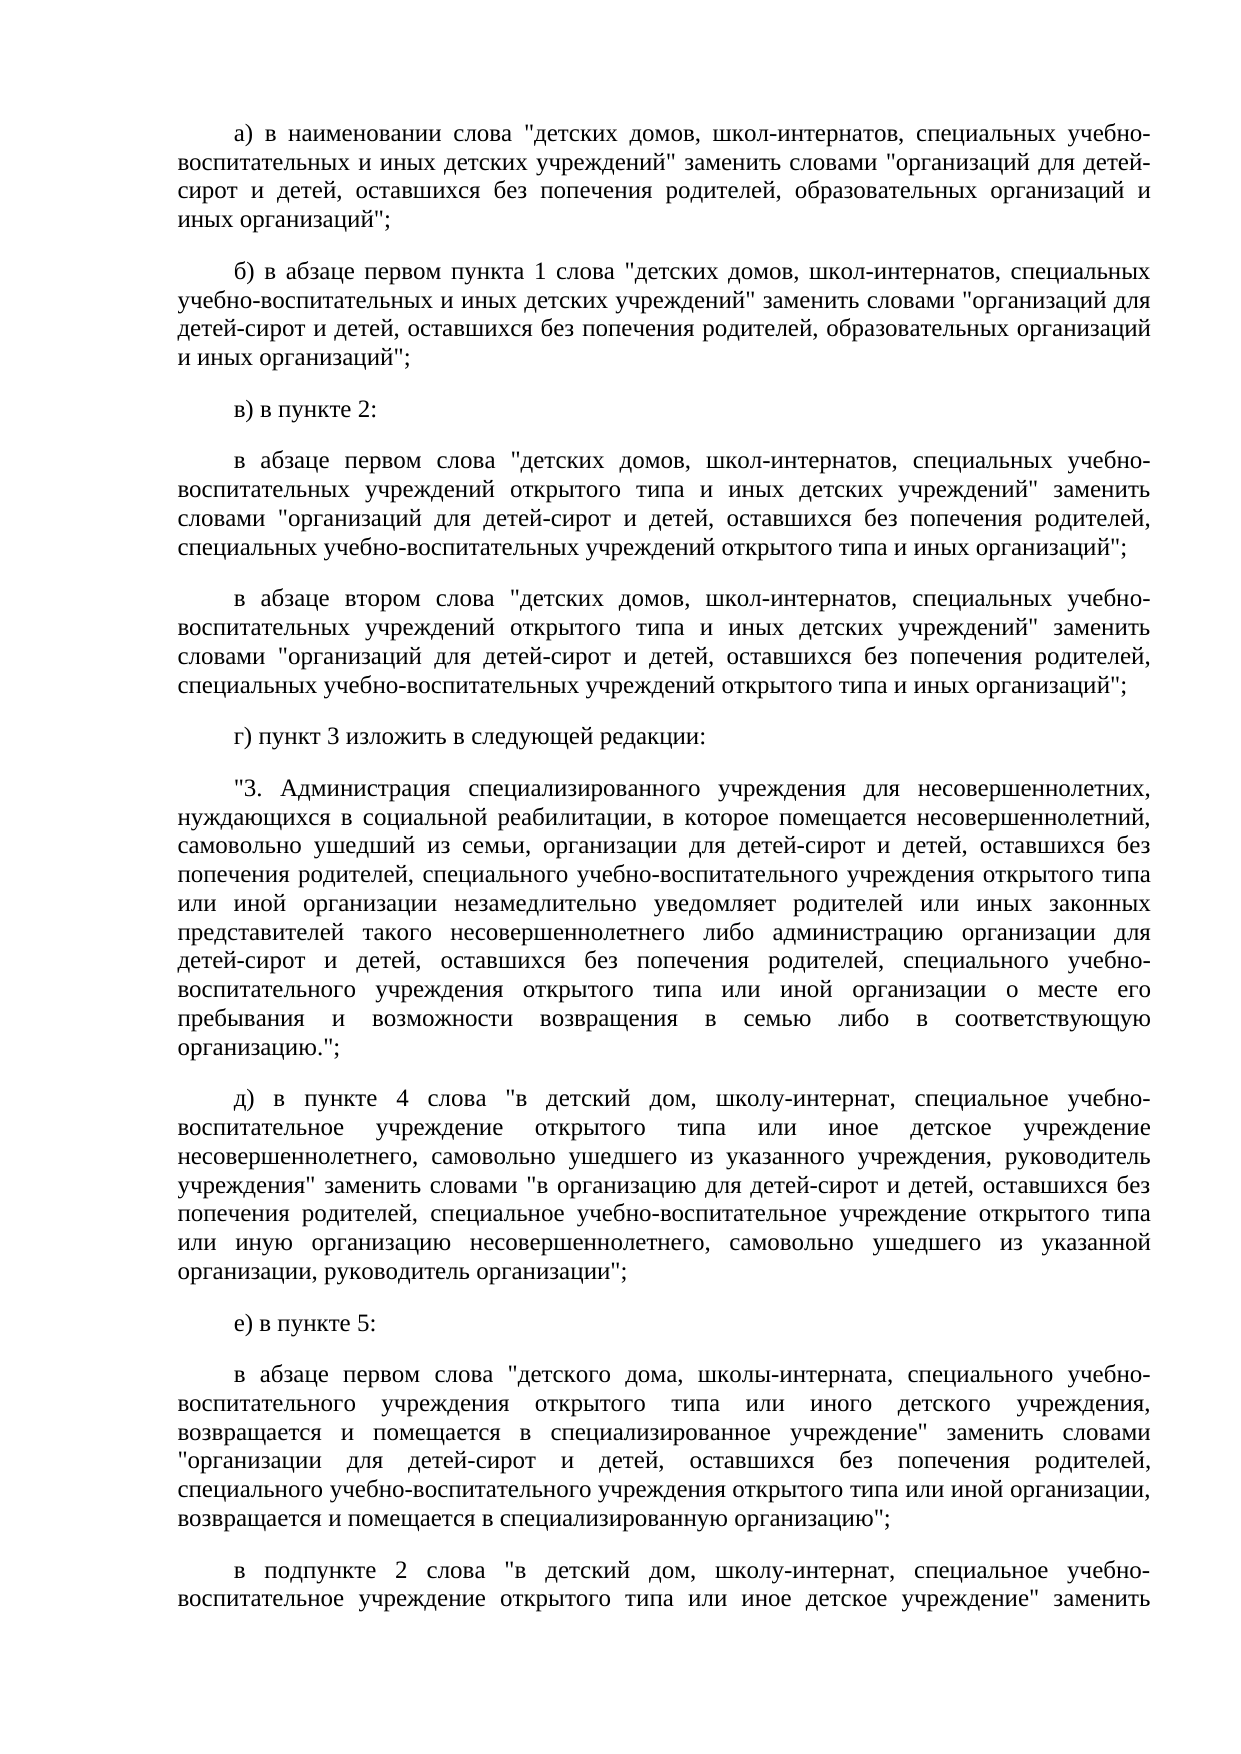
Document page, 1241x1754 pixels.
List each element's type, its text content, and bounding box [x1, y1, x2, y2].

text д) в пункте 4 слова "в детский дом, школу-интернат, специальное учебно-воспитательное учреждение открытого типа или иное детское учреждение несовершеннолетнего, самовольно ушедшего из указанного учреждения, руководитель учреждения" заменить словами "в организацию для детей-сирот и детей, оставшихся без попечения родителей, специальное учебно-воспитательное учреждение открытого типа или иную организацию несовершеннолетнего, самовольно ушедшего из указанной организации, руководитель организации"; [177, 1083, 1152, 1285]
text а) в наименовании слова "детских домов, школ-интернатов, специальных учебно-воспитательных и иных детских учреждений" заменить словами "организаций для детей-сирот и детей, оставшихся без попечения родителей, образовательных организаций и иных организаций"; [177, 118, 1152, 233]
text в абзаце первом слова "детского дома, школы-интерната, специального учебно-воспитательного учреждения открытого типа или иного детского учреждения, возвращается и помещается в специализированное учреждение" заменить словами "организации для детей-сирот и детей, оставшихся без попечения родителей, специального учебно-воспитательного учреждения открытого типа или иной организации, возвращается и помещается в специализированную организацию"; [177, 1359, 1152, 1532]
text е) в пункте 5: [177, 1308, 1152, 1336]
text в абзаце первом слова "детских домов, школ-интернатов, специальных учебно-воспитательных учреждений открытого типа и иных детских учреждений" заменить словами "организаций для детей-сирот и детей, оставшихся без попечения родителей, специальных учебно-воспитательных учреждений открытого типа и иных организаций"; [177, 446, 1152, 561]
text в) в пункте 2: [177, 394, 1152, 423]
text г) пункт 3 изложить в следующей редакции: [177, 721, 1152, 750]
text "3. Администрация специализированного учреждения для несовершеннолетних, нуждающихся в социальной реабилитации, в которое помещается несовершеннолетний, самовольно ушедший из семьи, организации для детей-сирот и детей, оставшихся без попечения родителей, специального учебно-воспитательного учреждения открытого типа или иной организации незамедлительно уведомляет родителей или иных законных представителей такого несовершеннолетнего либо администрацию организации для детей-сирот и детей, оставшихся без попечения родителей, специального учебно-воспитательного учреждения открытого типа или иной организации о месте его пребывания и возможности возвращения в семью либо в соответствующую организацию."; [177, 773, 1152, 1061]
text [177, 1555, 1152, 1612]
text в абзаце втором слова "детских домов, школ-интернатов, специальных учебно-воспитательных учреждений открытого типа и иных детских учреждений" заменить словами "организаций для детей-сирот и детей, оставшихся без попечения родителей, специальных учебно-воспитательных учреждений открытого типа и иных организаций"; [177, 583, 1152, 698]
text б) в абзаце первом пункта 1 слова "детских домов, школ-интернатов, специальных учебно-воспитательных и иных детских учреждений" заменить словами "организаций для детей-сирот и детей, оставшихся без попечения родителей, образовательных организаций и иных организаций"; [177, 256, 1152, 371]
